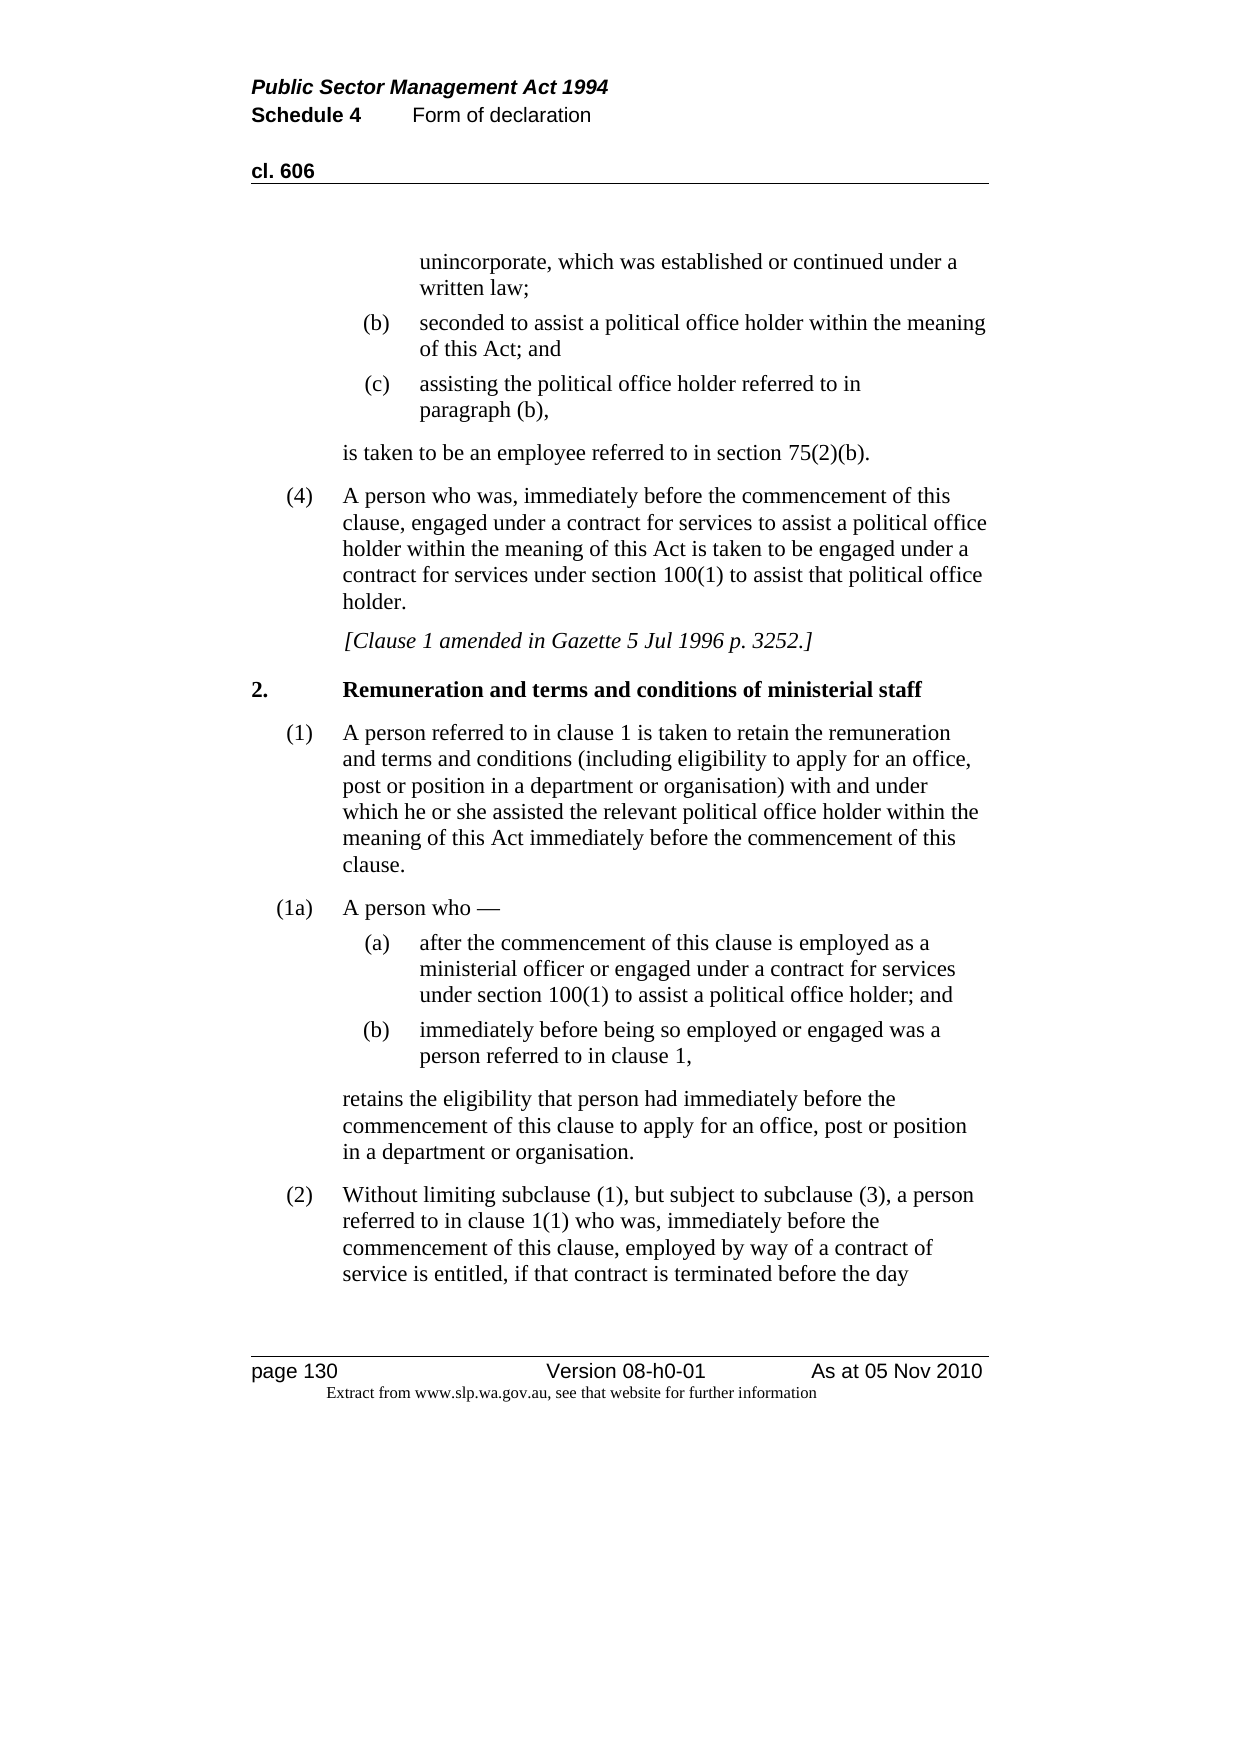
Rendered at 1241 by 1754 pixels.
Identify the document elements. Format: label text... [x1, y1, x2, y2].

text (a) after the commencement of this clause is employed as a ministerial officer or engaged under a contract for services under section 100(1) to assist a political office holder; and [251, 928, 989, 1008]
text (1) A person referred to in clause 1 is taken to retain the remuneration and terms and conditions (including eligibility to apply for an office, post or position in a department or organisation) with and under which he or she assisted the relevant political office holder within the meaning of this Act immediately before the commencement of this clause. [251, 719, 989, 877]
text (1a) A person who — [251, 894, 989, 920]
text (4) A person who was, immediately before the commencement of this clause, engaged under a contract for services to assist a political office holder within the meaning of this Act is taken to be engaged under a contract for services under section 100(1) to assist that political office holder. [251, 482, 989, 614]
text [Clause 1 amended in Gazette 5 Jul 1996 p. 3252.] [251, 627, 989, 653]
text (b) immediately before being so employed or engaged was a person referred to in clause 1, [251, 1016, 989, 1069]
text retains the eligibility that person had immediately before the commencement of this clause to apply for an office, post or position in a department or organisation. [251, 1085, 989, 1164]
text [251, 248, 989, 301]
text is taken to be an employee referred to in section 75(2)(b). [251, 439, 989, 466]
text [251, 1181, 989, 1286]
text (c) assisting the political office holder referred to in paragraph (b), [251, 370, 989, 423]
text (b) seconded to assist a political office holder within the meaning of this Act; and [251, 309, 989, 362]
subtitle 2. Remuneration and terms and conditions of ministerial staff [251, 676, 989, 702]
